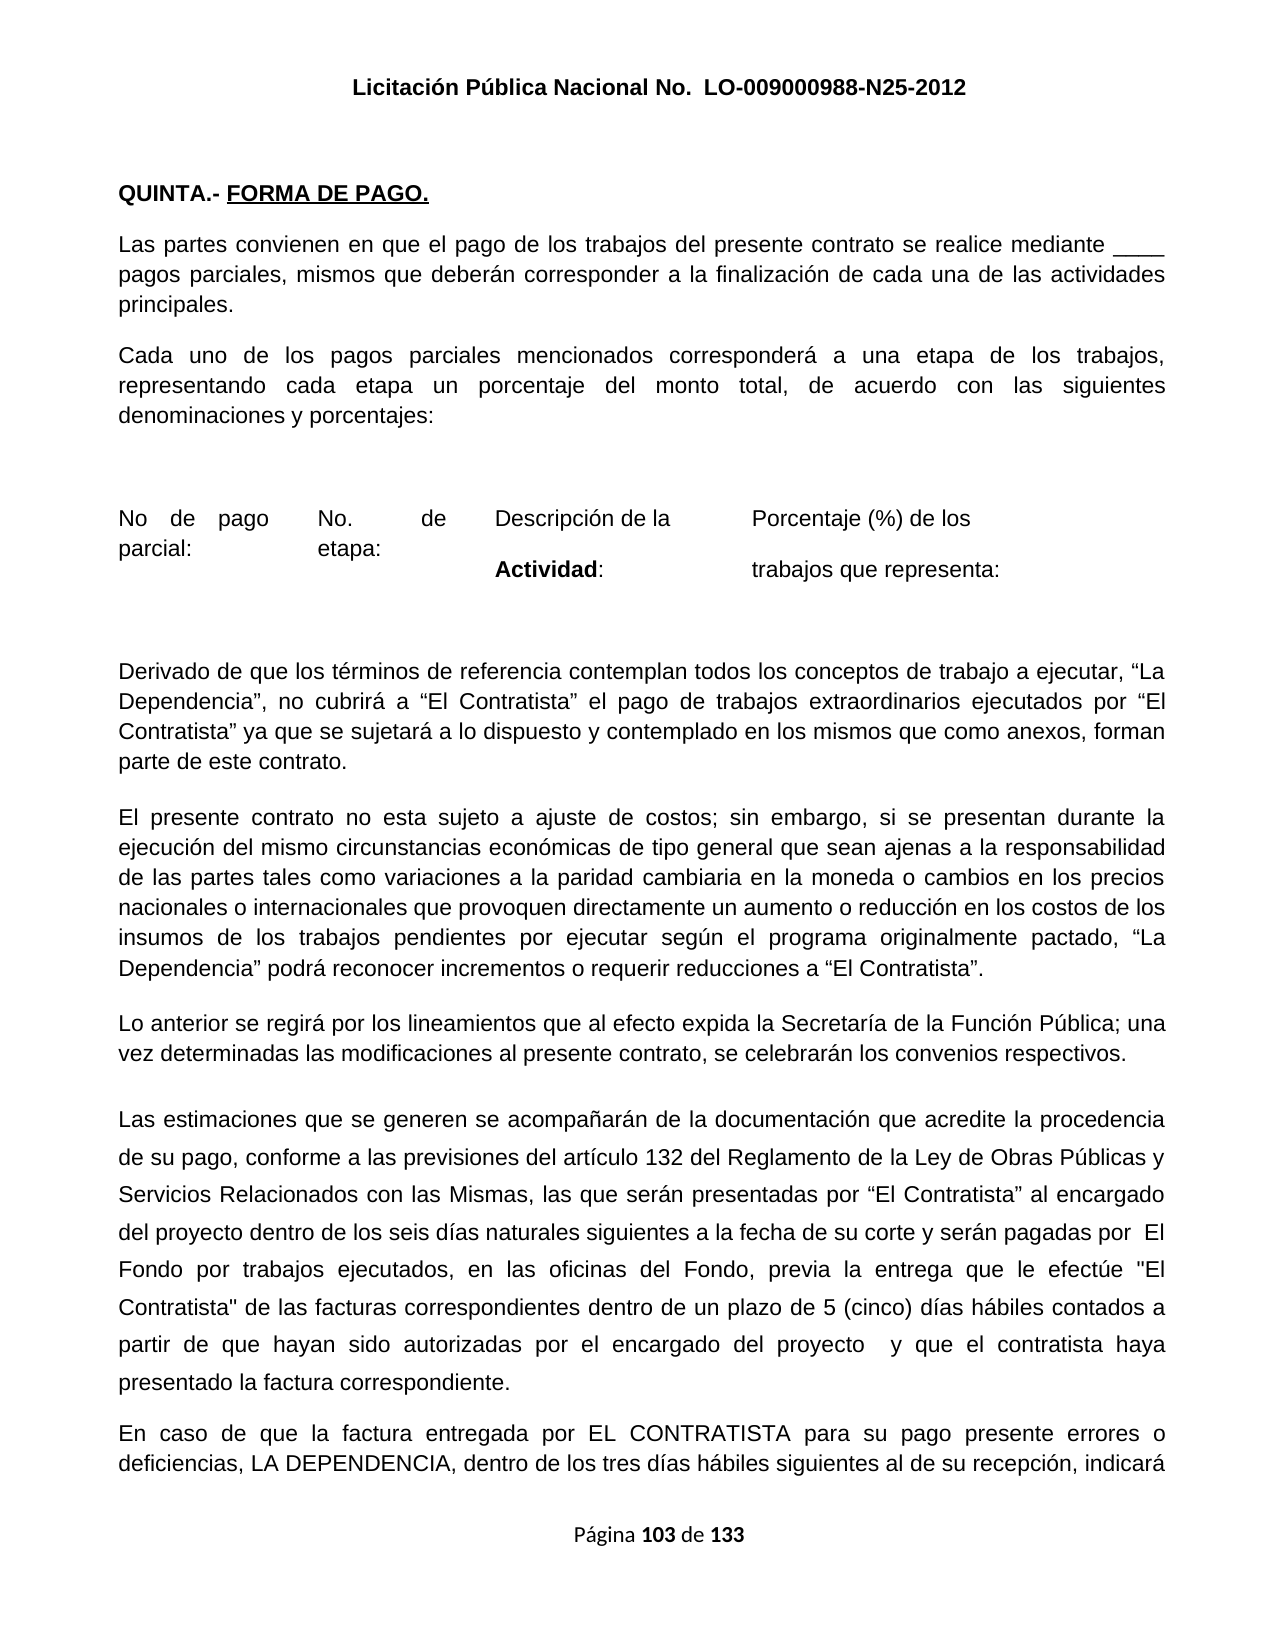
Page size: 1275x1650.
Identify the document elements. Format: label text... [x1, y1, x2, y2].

text Lo anterior se regirá por los lineamientos que al efecto expida la Secretaría de la Función Pública; una vez determinadas las modificaciones al presente contrato, se celebrarán los convenios respectivos. [118, 1010, 1166, 1066]
text Cada uno de los pagos parciales mencionados corresponderá a una etapa de los trabajos, representando cada etapa un porcentaje del monto total, de acuerdo con las siguientes denominaciones y porcentajes: [118, 342, 1166, 429]
table_header Porcentaje (%) de los trabajos que representa: [744, 505, 1078, 607]
text Las partes convienen en que el pago de los trabajos del presente contrato se realice mediante ____ pagos parciales, mismos que deberán corresponder a la finalización de cada una de las actividades principales. [118, 231, 1166, 317]
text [118, 1420, 1166, 1477]
text El presente contrato no esta sujeto a ajuste de costos; sin embargo, si se presentan durante la ejecución del mismo circunstancias económicas de tipo general que sean ajenas a la responsabilidad de las partes tales como variaciones a la paridad cambiaria en la moneda o cambios en los precios nacionales o internacionales que provoquen directamente un aumento o reducción en los costos de los insumos de los trabajos pendientes por ejecutar según el programa originalmente pactado, “La Dependencia” podrá reconocer incrementos o requerir reducciones a “El Contratista”. [118, 803, 1166, 981]
text Derivado de que los términos de referencia contemplan todos los conceptos de trabajo a ejecutar, “La Dependencia”, no cubrirá a “El Contratista” el pago de trabajos extraordinarios ejecutados por “El Contratista” ya que se sujetará a lo dispuesto y contemplado en los mismos que como anexos, forman parte de este contrato. [118, 658, 1166, 775]
table_header No de pago parcial: [111, 505, 310, 607]
table_header Descripción de la Actividad: [487, 505, 744, 607]
table_header No. de etapa: [310, 505, 487, 607]
text Las estimaciones que se generen se acompañarán de la documentación que acredite la procedencia de su pago, conforme a las previsiones del artículo 132 del Reglamento de la Ley de Obras Públicas y Servicios Relacionados con las Mismas, las que serán presentadas por “El Contratista” al encargado del proyecto dentro de los seis días naturales siguientes a la fecha de su corte y serán pagadas por El Fondo por trabajos ejecutados, en las oficinas del Fondo, previa la entrega que le efectúe "El Contratista" de las facturas correspondientes dentro de un plazo de 5 (cinco) días hábiles contados a partir de que hayan sido autorizadas por el encargado del proyecto y que el contratista haya presentado la factura correspondiente. [118, 1095, 1166, 1395]
text QUINTA.- FORMA DE PAGO. [118, 179, 1166, 206]
